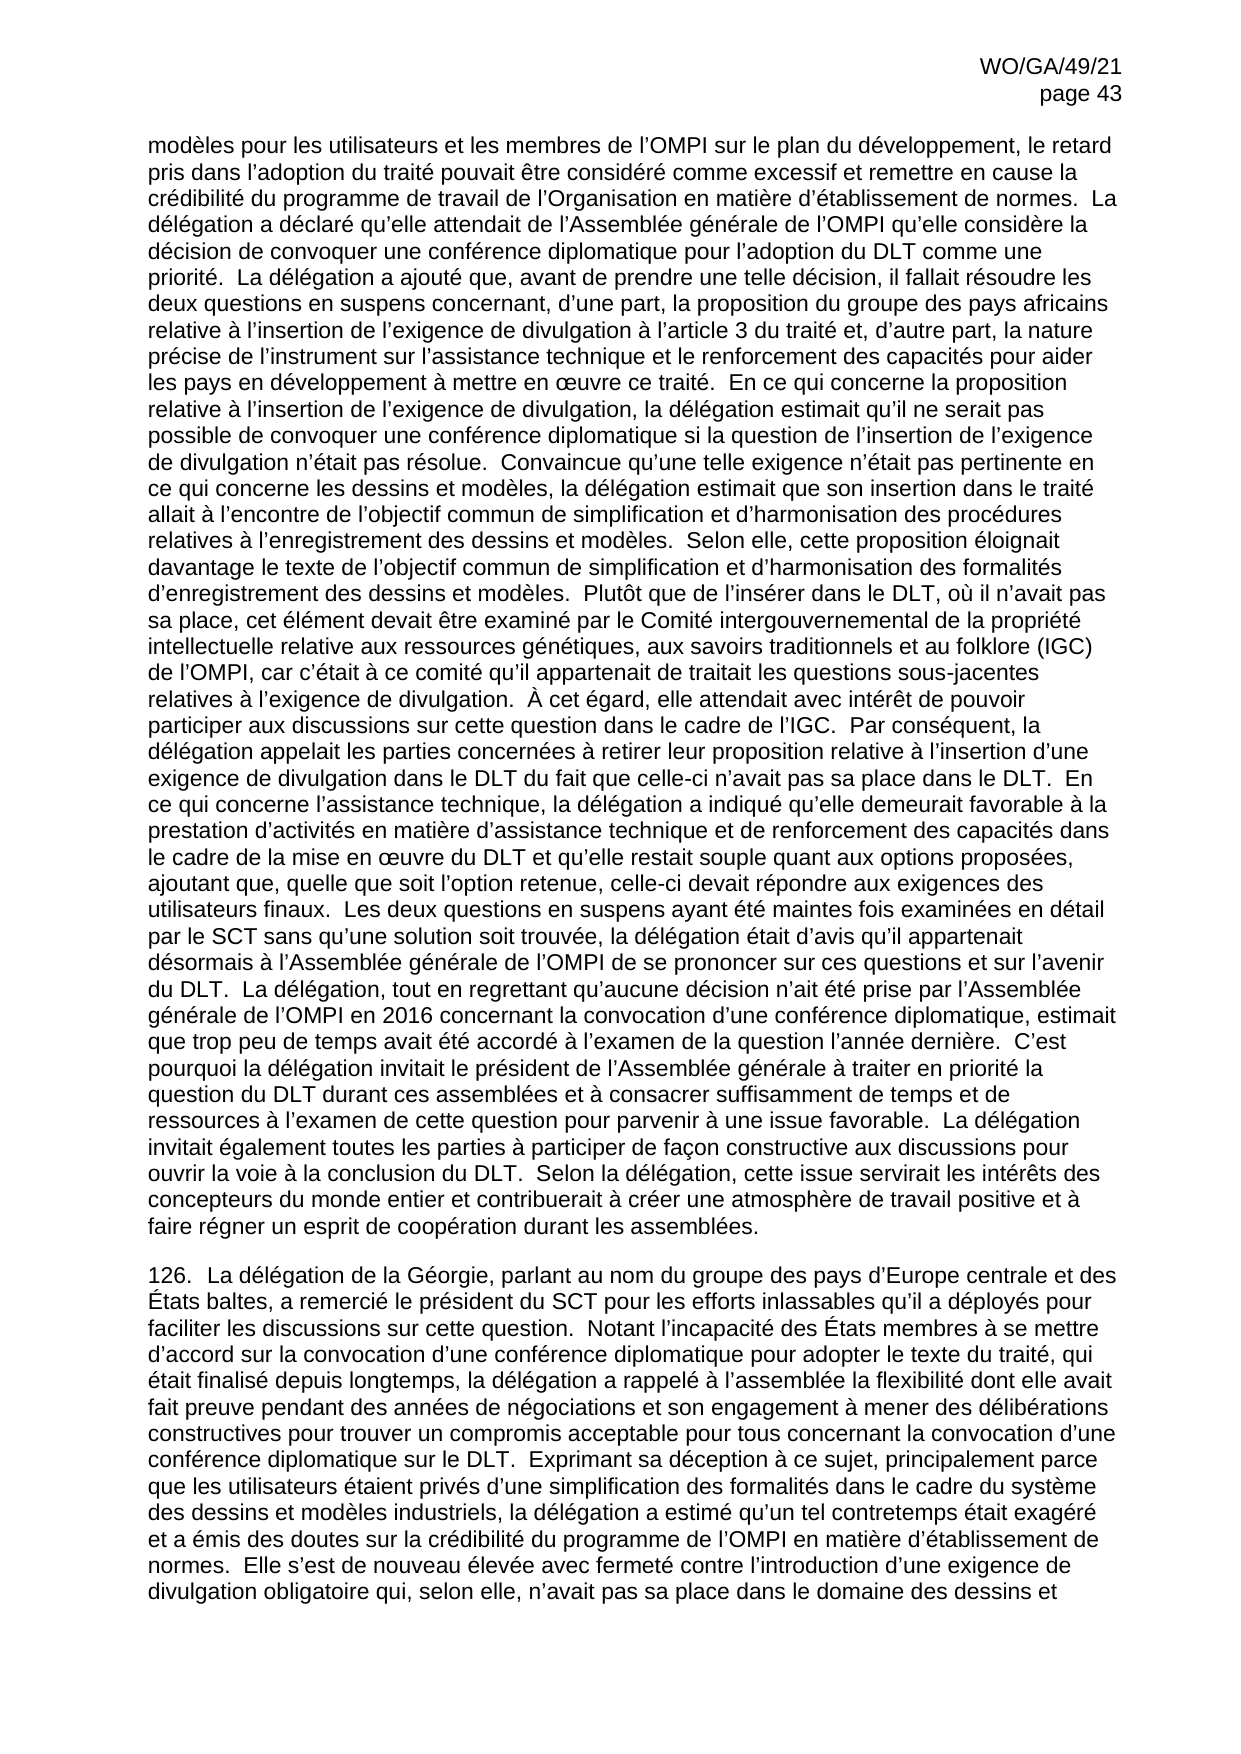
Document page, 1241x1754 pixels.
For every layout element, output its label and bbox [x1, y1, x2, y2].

text [148, 1262, 1122, 1604]
text [148, 132, 1122, 1239]
